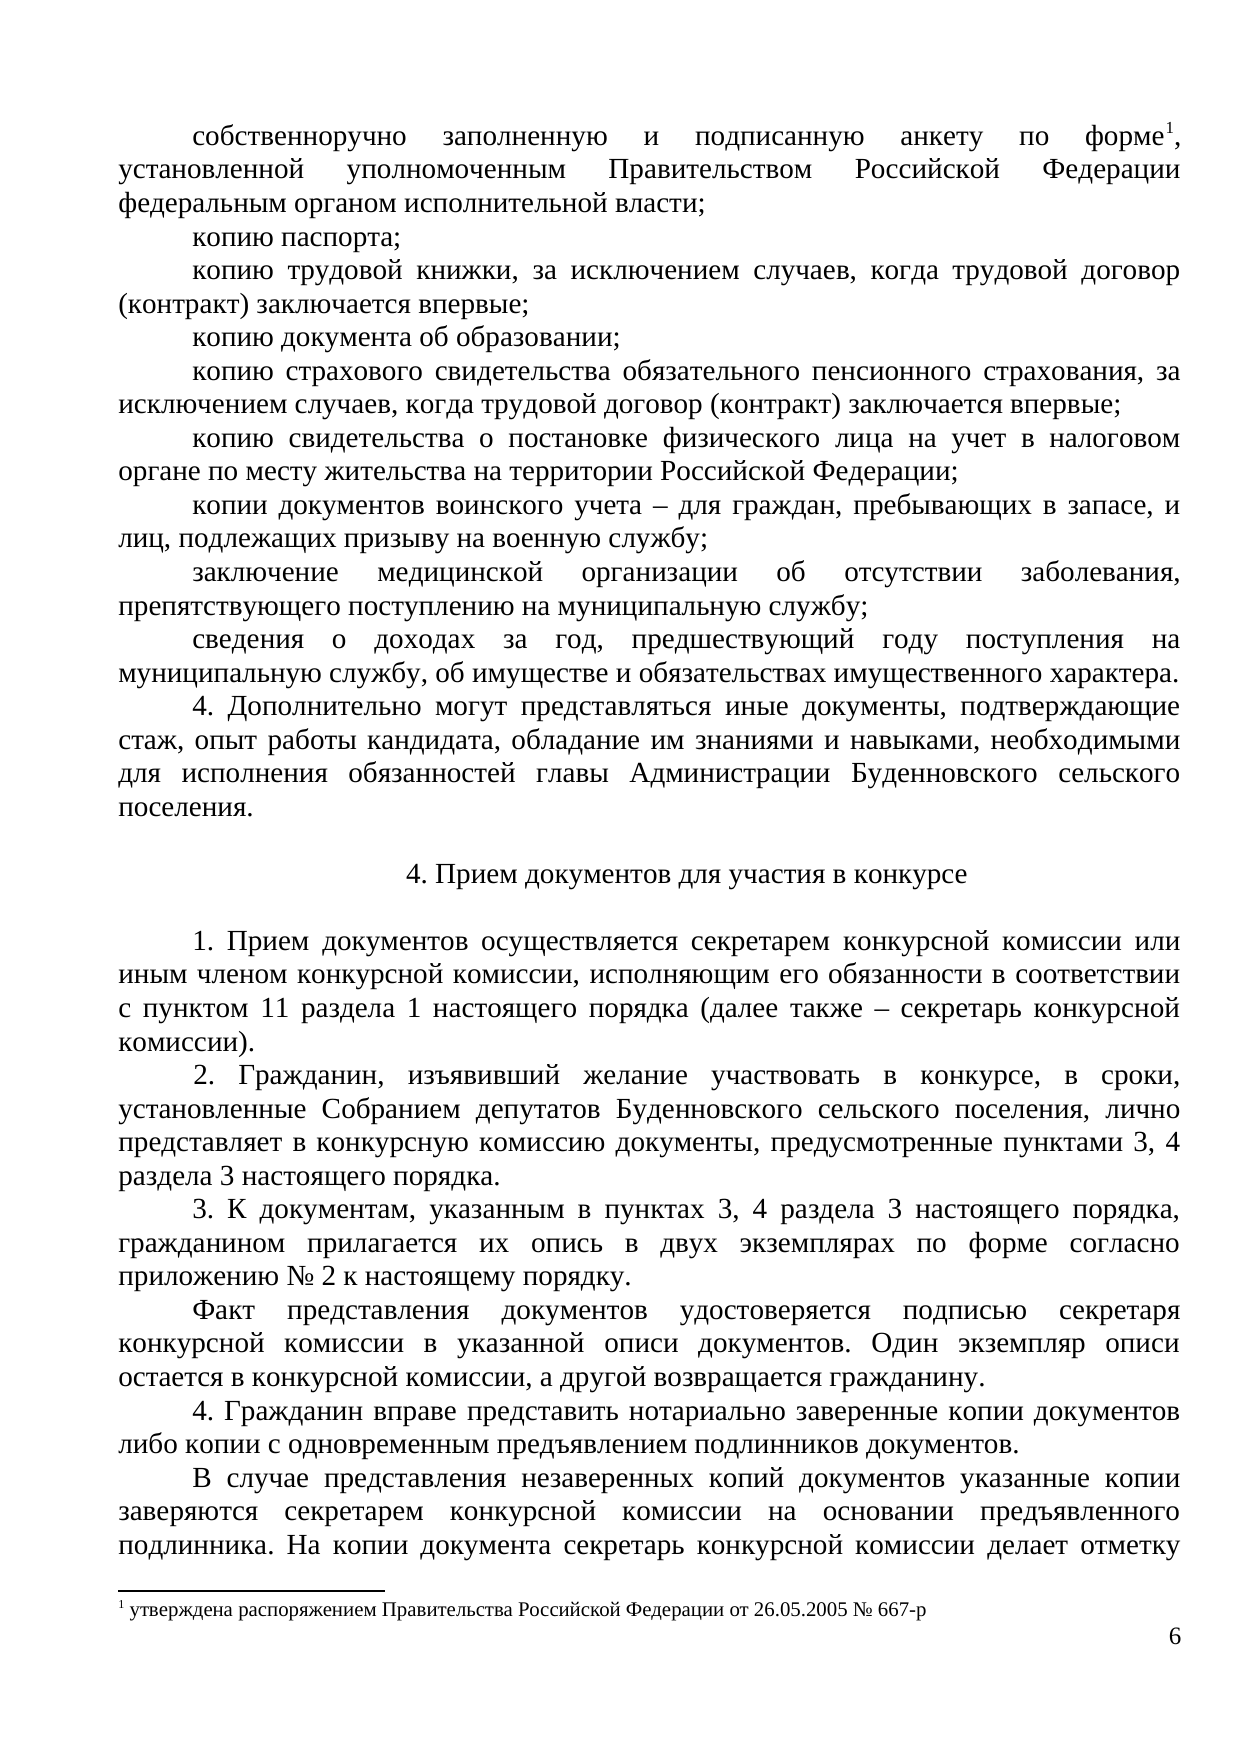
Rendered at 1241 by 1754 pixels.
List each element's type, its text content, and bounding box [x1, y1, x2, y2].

text копию паспорта; [118, 219, 1181, 252]
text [118, 1460, 1181, 1560]
text копию страхового свидетельства обязательного пенсионного страхования, за исключением случаев, когда трудовой договор (контракт) заключается впервые; [118, 353, 1181, 420]
text копию документа об образовании; [118, 319, 1181, 353]
text заключение медицинской организации об отсутствии заболевания, препятствующего поступлению на муниципальную службу; [118, 554, 1181, 621]
text 1. Прием документов осуществляется секретарем конкурсной комиссии или иным членом конкурсной комиссии, исполняющим его обязанности в соответствии с пунктом 11 раздела 1 настоящего порядка (далее также – секретарь конкурсной комиссии). [118, 923, 1181, 1057]
text собственноручно заполненную и подписанную анкету по форме, установленной уполномоченным Правительством Российской Федерации федеральным органом исполнительной власти; [118, 118, 1181, 219]
text 4. Дополнительно могут представляться иные документы, подтверждающие стаж, опыт работы кандидата, обладание им знаниями и навыками, необходимыми для исполнения обязанностей главы Администрации Буденновского сельского поселения. [118, 688, 1181, 822]
text копию свидетельства о постановке физического лица на учет в налоговом органе по месту жительства на территории Российской Федерации; [118, 420, 1181, 487]
text Факт представления документов удостоверяется подписью секретаря конкурсной комиссии в указанной описи документов. Один экземпляр описи остается в конкурсной комиссии, а другой возвращается гражданину. [118, 1292, 1181, 1393]
text 3. К документам, указанным в пунктах 3, 4 раздела 3 настоящего порядка, гражданином прилагается их опись в двух экземплярах по форме согласно приложению № 2 к настоящему порядку. [118, 1191, 1181, 1292]
text 4. Гражданин вправе представить нотариально заверенные копии документов либо копии с одновременным предъявлением подлинников документов. [118, 1393, 1181, 1460]
text копию трудовой книжки, за исключением случаев, когда трудовой договор (контракт) заключается впервые; [118, 252, 1181, 319]
text копии документов воинского учета – для граждан, пребывающих в запасе, и лиц, подлежащих призыву на военную службу; [118, 487, 1181, 554]
text 4. Прием документов для участия в конкурсе [118, 856, 1181, 889]
text 2. Гражданин, изъявивший желание участвовать в конкурсе, в сроки, установленные Собранием депутатов Буденновского сельского поселения, лично представляет в конкурсную комиссию документы, предусмотренные пунктами 3, 4 раздела 3 настоящего порядка. [118, 1057, 1181, 1191]
text сведения о доходах за год, предшествующий году поступления на муниципальную службу, об имуществе и обязательствах имущественного характера. [118, 621, 1181, 688]
